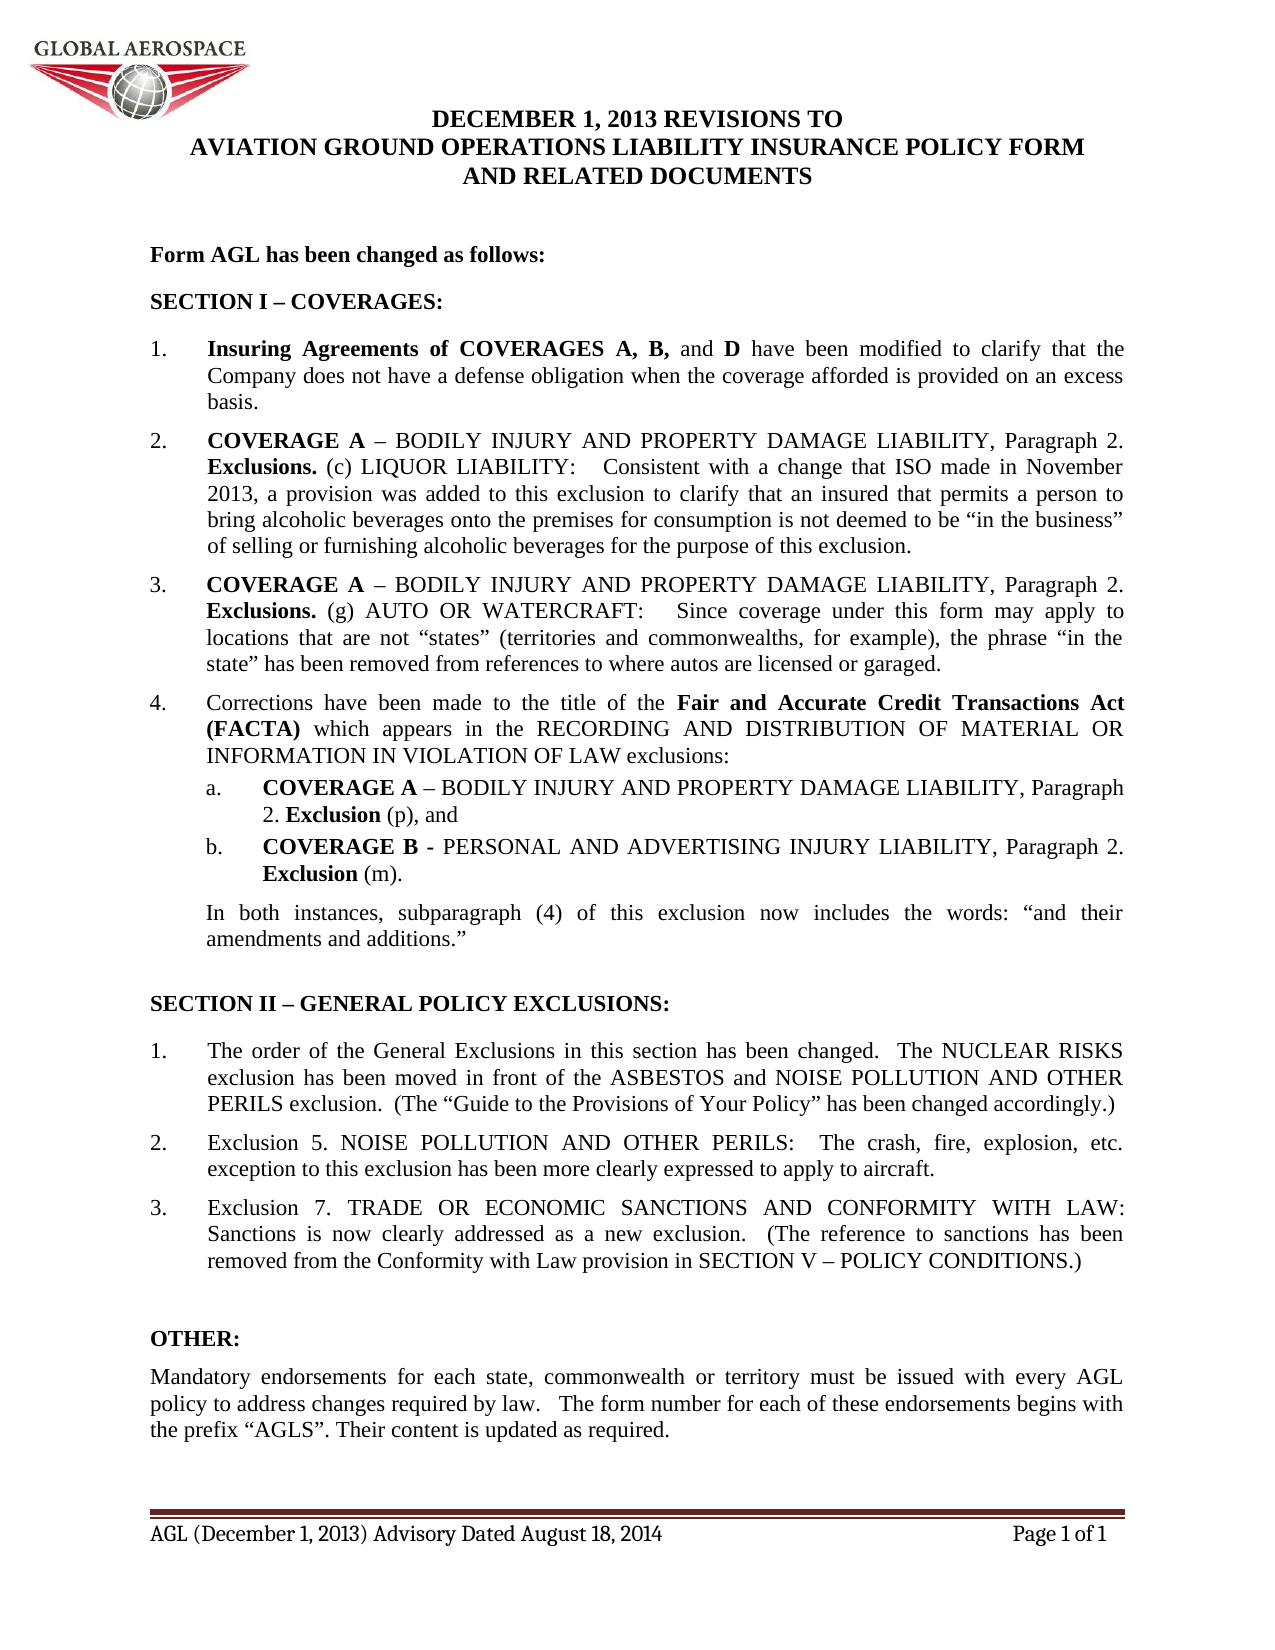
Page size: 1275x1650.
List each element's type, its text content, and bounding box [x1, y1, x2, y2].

text a. COVERAGE A – BODILY INJURY AND PROPERTY DAMAGE LIABILITY, Paragraph 2. Exclusion (p), and [206, 774, 1125, 827]
text In both instances, subparagraph (4) of this exclusion now includes the words: “and their amendments and additions.” [206, 899, 1125, 951]
text 4. Corrections have been made to the title of the Fair and Accurate Credit Transactions Act (FACTA) which appears in the RECORDING AND DISTRIBUTION OF MATERIAL OR INFORMATION IN VIOLATION OF LAW exclusions: [149, 689, 1125, 768]
picture [26, 35, 254, 129]
list The order of the General Exclusions in this section has been changed. The NUCLEAR RISKS exclusion has been moved in front of the ASBESTOS and NOISE POLLUTION AND OTHER PERILS exclusion. (The “Guide to the Provisions of Your Policy” has been changed accordingly.) [150, 1037, 1125, 1116]
list Insuring Agreements of COVERAGES A, B, and D have been modified to clarify that the Company does not have a defense obligation when the coverage afforded is provided on an excess basis. [150, 335, 1125, 414]
text OTHER: [150, 1324, 1125, 1351]
text b. COVERAGE B - PERSONAL AND ADVERTISING INJURY LIABILITY, Paragraph 2. Exclusion (m). [206, 833, 1125, 886]
text Mandatory endorsements for each state, commonwealth or territory must be issued with every AGL policy to address changes required by law. The form number for each of these endorsements begins with the prefix “AGLS”. Their content is updated as required. [150, 1363, 1125, 1442]
text Form AGL has been changed as follows: [150, 241, 1125, 267]
text SECTION II – GENERAL POLICY EXCLUSIONS: [150, 990, 1125, 1017]
list Exclusion 5. NOISE POLLUTION AND OTHER PERILS: The crash, fire, explosion, etc. exception to this exclusion has been more clearly expressed to apply to aircraft. [150, 1129, 1125, 1182]
list COVERAGE A – BODILY INJURY AND PROPERTY DAMAGE LIABILITY, Paragraph 2. Exclusions. (c) LIQUOR LIABILITY: Consistent with a change that ISO made in November 2013, a provision was added to this exclusion to clarify that an insured that permits a person to bring alcoholic beverages onto the premises for consumption is not deemed to be “in the business” of selling or furnishing alcoholic beverages for the purpose of this exclusion. [150, 427, 1125, 559]
text SECTION I – COVERAGES: [150, 288, 1125, 314]
list Exclusion 7. TRADE OR ECONOMIC SANCTIONS AND CONFORMITY WITH LAW: Sanctions is now clearly addressed as a new exclusion. (The reference to sanctions has been removed from the Conformity with Law provision in SECTION V – POLICY CONDITIONS.) [150, 1194, 1125, 1273]
list COVERAGE A – BODILY INJURY AND PROPERTY DAMAGE LIABILITY, Paragraph 2. Exclusions. (g) AUTO OR WATERCRAFT: Since coverage under this form may apply to locations that are not “states” (territories and commonwealths, for example), the phrase “in the state” has been removed from references to where autos are licensed or garaged. [149, 571, 1125, 677]
